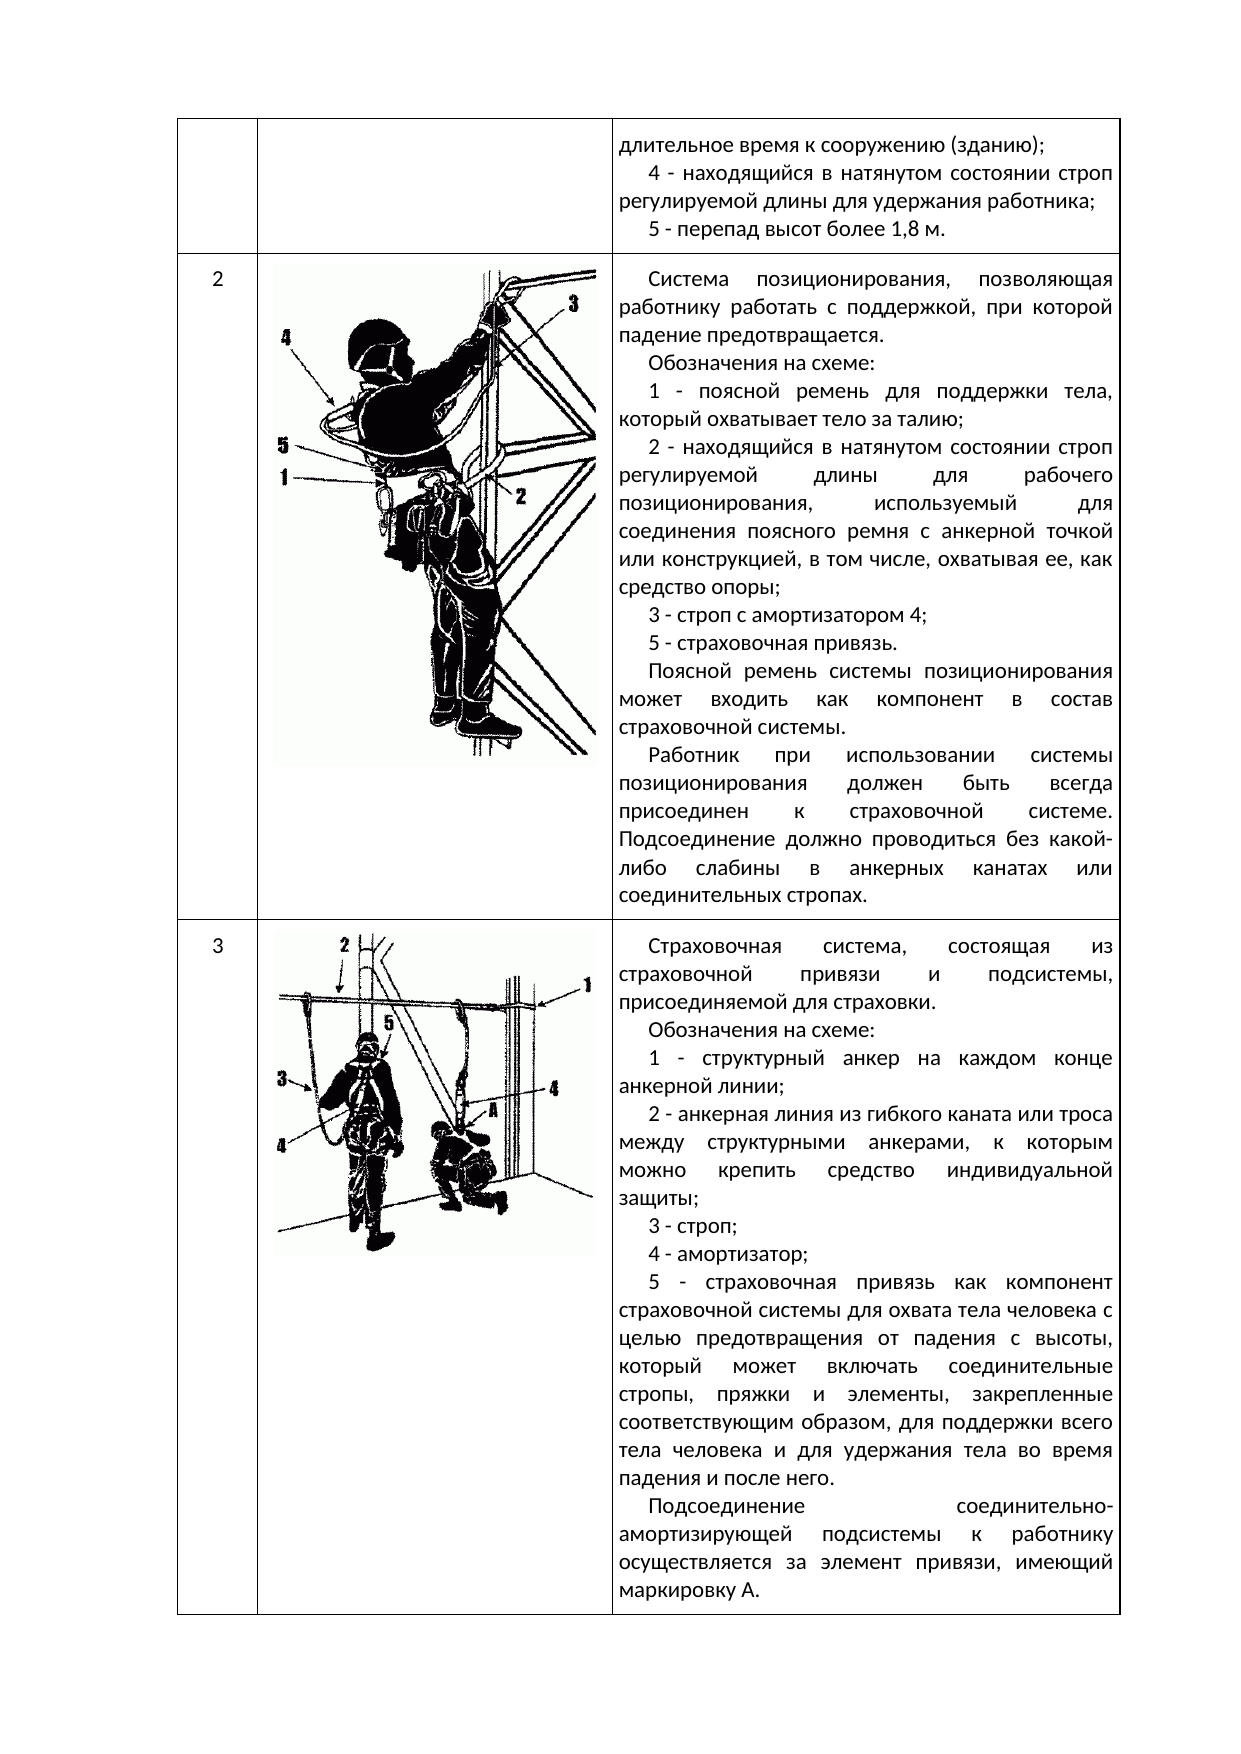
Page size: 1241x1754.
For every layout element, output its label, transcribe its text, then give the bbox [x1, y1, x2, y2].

table_cell 2 [178, 254, 257, 919]
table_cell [613, 920, 1119, 1614]
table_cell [613, 119, 1119, 252]
table_cell [258, 920, 612, 1614]
table_cell 3 [178, 920, 257, 1614]
table_cell [258, 119, 612, 252]
table_cell [258, 254, 612, 919]
picture [274, 931, 596, 1257]
table_cell 1 [178, 119, 257, 252]
table_cell Система позиционирования, позволяющая работнику работать с поддержкой, при которой падение предотвращается. Обозначения на схеме: 1 - поясной ремень для поддержки тела, который охватывает тело за талию; 2 - находящийся в натянутом состоянии строп регулируемой длины для рабочего позиционирования, используемый для соединения поясного ремня с анкерной точкой или конструкцией, в том числе, охватывая ее, как средство опоры; 3 - строп с амортизатором 4; 5 - страховочная привязь. Поясной ремень системы позиционирования может входить как компонент в состав страховочной системы. Работник при использовании системы позиционирования должен быть всегда присоединен к страховочной системе. Подсоединение должно проводиться без какой-либо слабины в анкерных канатах или соединительных стропах. [613, 254, 1119, 919]
picture [272, 264, 598, 766]
